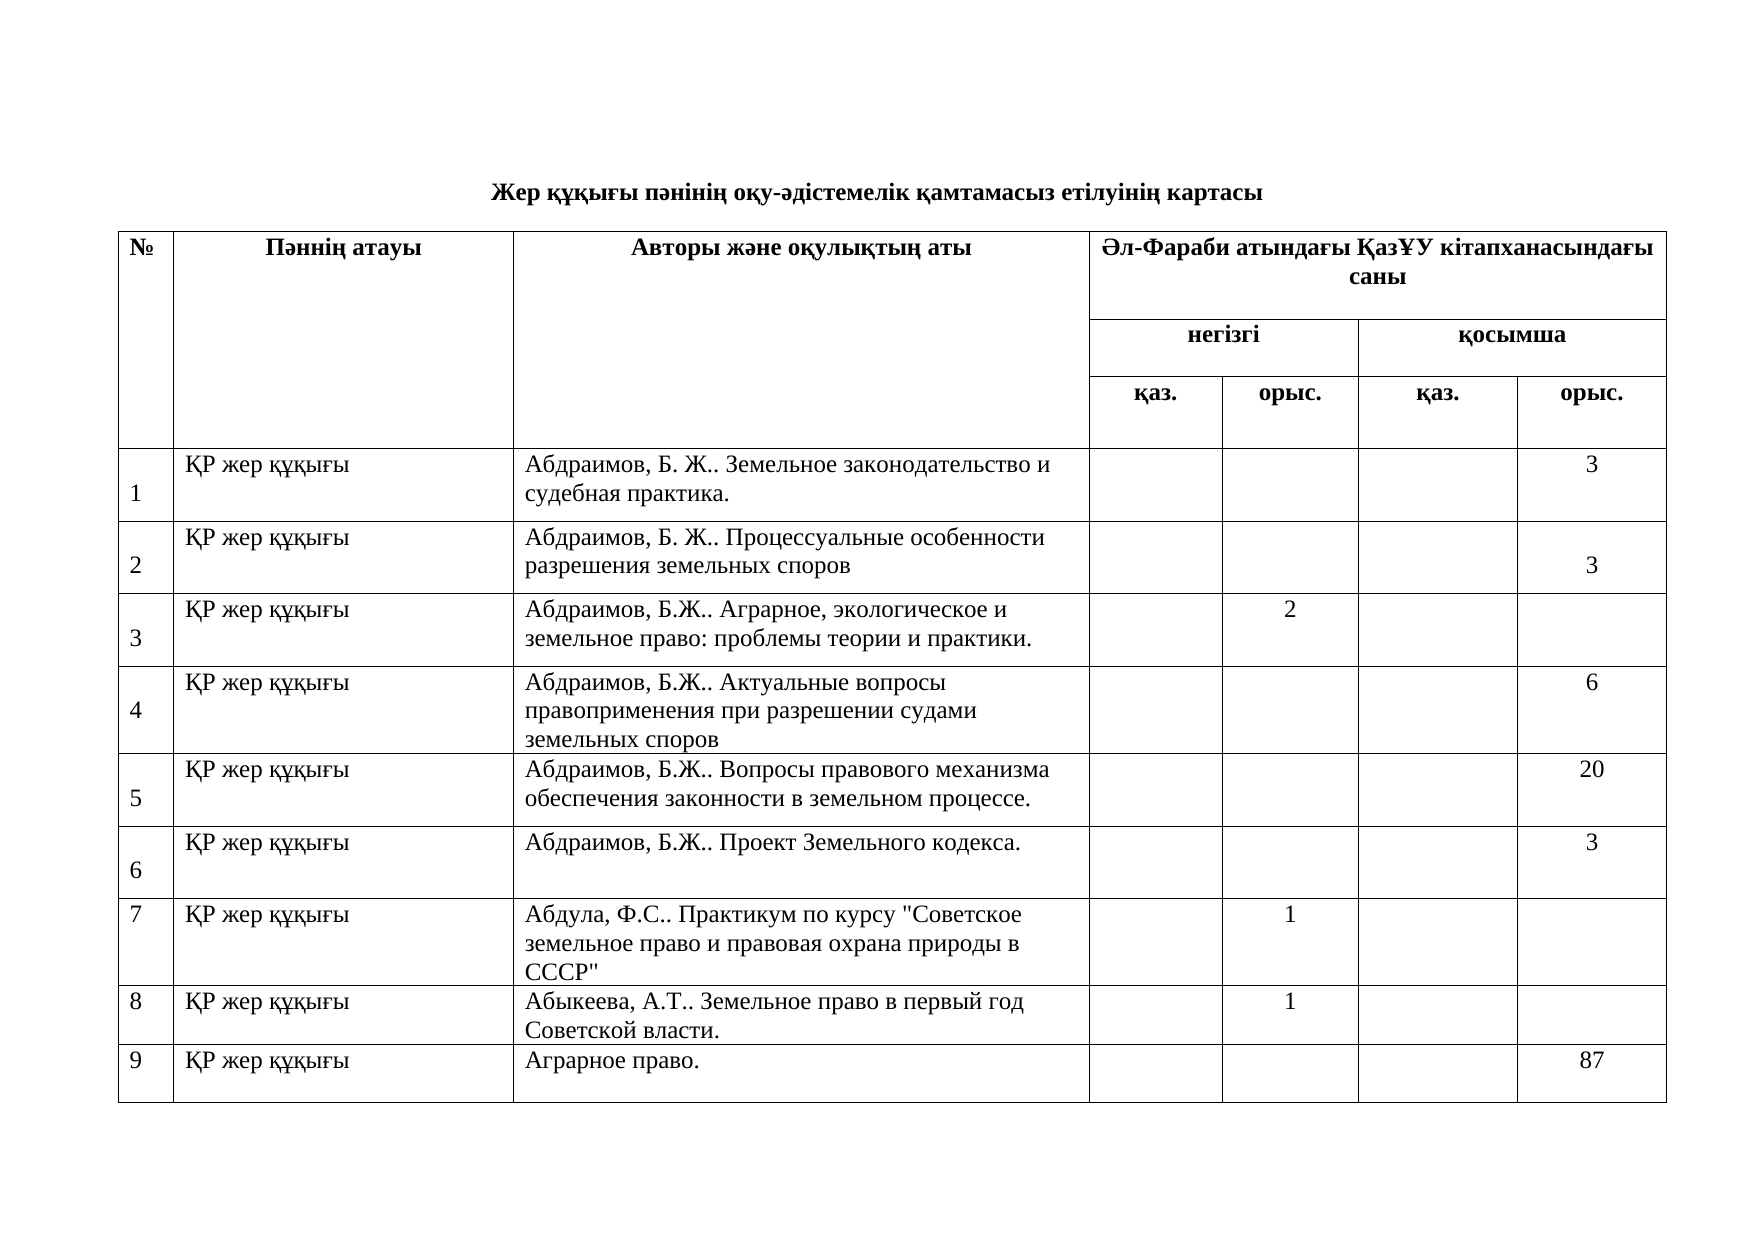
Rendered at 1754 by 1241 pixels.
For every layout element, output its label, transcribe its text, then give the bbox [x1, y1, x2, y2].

table_cell [1090, 986, 1222, 1044]
table_cell Абдраимов, Б.Ж.. Вопросы правового механизма обеспечения законности в земельном процессе. [514, 754, 1089, 826]
table_cell [1359, 449, 1517, 521]
table_cell [1223, 1045, 1358, 1102]
table_cell орыс. [1223, 377, 1358, 448]
table_cell 7 [119, 899, 173, 985]
table_cell [1090, 1045, 1222, 1102]
table_cell [1359, 827, 1517, 898]
table_cell 3 [1518, 449, 1666, 521]
table_cell [1090, 899, 1222, 985]
table_cell негізгі [1090, 320, 1358, 376]
table_cell 20 [1518, 754, 1666, 826]
table_cell [1223, 667, 1358, 753]
table_cell ҚР жер құқығы [174, 1045, 513, 1102]
table_cell [1223, 449, 1358, 521]
table_cell 3 [119, 594, 173, 666]
table_cell [1223, 754, 1358, 826]
table_cell қаз. [1090, 377, 1222, 448]
table_cell ҚР жер құқығы [174, 449, 513, 521]
table_header № [119, 232, 173, 448]
table_cell [1359, 667, 1517, 753]
table_cell [1518, 899, 1666, 985]
text Жер құқығы пәнінің оқу-әдістемелік қамтамасыз етілуінің картасы [118, 177, 1636, 206]
table_cell 2 [1223, 594, 1358, 666]
table_cell Абдула, Ф.С.. Практикум по курсу "Советское земельное право и правовая охрана природы в СССР" [514, 899, 1089, 985]
table_cell 2 [119, 522, 173, 593]
table_cell [1518, 594, 1666, 666]
table_cell 6 [119, 827, 173, 898]
table_cell 1 [1223, 899, 1358, 985]
table_cell 5 [119, 754, 173, 826]
table_cell ҚР жер құқығы [174, 522, 513, 593]
table_cell [1090, 522, 1222, 593]
table_cell [1090, 827, 1222, 898]
table_cell Абдраимов, Б. Ж.. Земельное законодательство и судебная практика. [514, 449, 1089, 521]
table_cell [1090, 754, 1222, 826]
table_cell [1090, 449, 1222, 521]
table_cell 3 [1518, 522, 1666, 593]
table_header Авторы және оқулықтың аты [514, 232, 1089, 448]
table_cell [1090, 667, 1222, 753]
table_cell [1090, 594, 1222, 666]
table_cell қаз. [1359, 377, 1517, 448]
table_cell Абдраимов, Б.Ж.. Актуальные вопросы правоприменения при разрешении судами земельных споров [514, 667, 1089, 753]
table_cell ҚР жер құқығы [174, 594, 513, 666]
table_cell [1359, 754, 1517, 826]
table_cell 9 [119, 1045, 173, 1102]
table_cell [1359, 594, 1517, 666]
table_cell ҚР жер құқығы [174, 827, 513, 898]
table_cell [1518, 986, 1666, 1044]
table_cell ҚР жер құқығы [174, 754, 513, 826]
table_cell 87 [1518, 1045, 1666, 1102]
table_cell [1223, 522, 1358, 593]
table_cell Аграрное право. [514, 1045, 1089, 1102]
table_cell [1223, 827, 1358, 898]
table_cell Абдраимов, Б. Ж.. Процессуальные особенности разрешения земельных споров [514, 522, 1089, 593]
table_cell [1359, 522, 1517, 593]
table_cell ҚР жер құқығы [174, 986, 513, 1044]
table_cell 4 [119, 667, 173, 753]
table_cell Абдраимов, Б.Ж.. Проект Земельного кодекса. [514, 827, 1089, 898]
table_cell [1359, 1045, 1517, 1102]
table_header Әл-Фараби атындағы ҚазҰУ кітапханасындағы саны [1090, 232, 1666, 318]
table_cell 8 [119, 986, 173, 1044]
table_cell қосымша [1359, 320, 1666, 376]
table_cell орыс. [1518, 377, 1666, 448]
table_cell Абыкеева, А.Т.. Земельное право в первый год Советской власти. [514, 986, 1089, 1044]
table_cell 1 [119, 449, 173, 521]
table_cell ҚР жер құқығы [174, 899, 513, 985]
table_cell [1359, 899, 1517, 985]
table_cell [1359, 986, 1517, 1044]
table_header Пәннің атауы [174, 232, 513, 448]
table_cell ҚР жер құқығы [174, 667, 513, 753]
table_cell Абдраимов, Б.Ж.. Аграрное, экологическое и земельное право: проблемы теории и практики. [514, 594, 1089, 666]
table_cell 1 [1223, 986, 1358, 1044]
table_cell 3 [1518, 827, 1666, 898]
table_cell 6 [1518, 667, 1666, 753]
